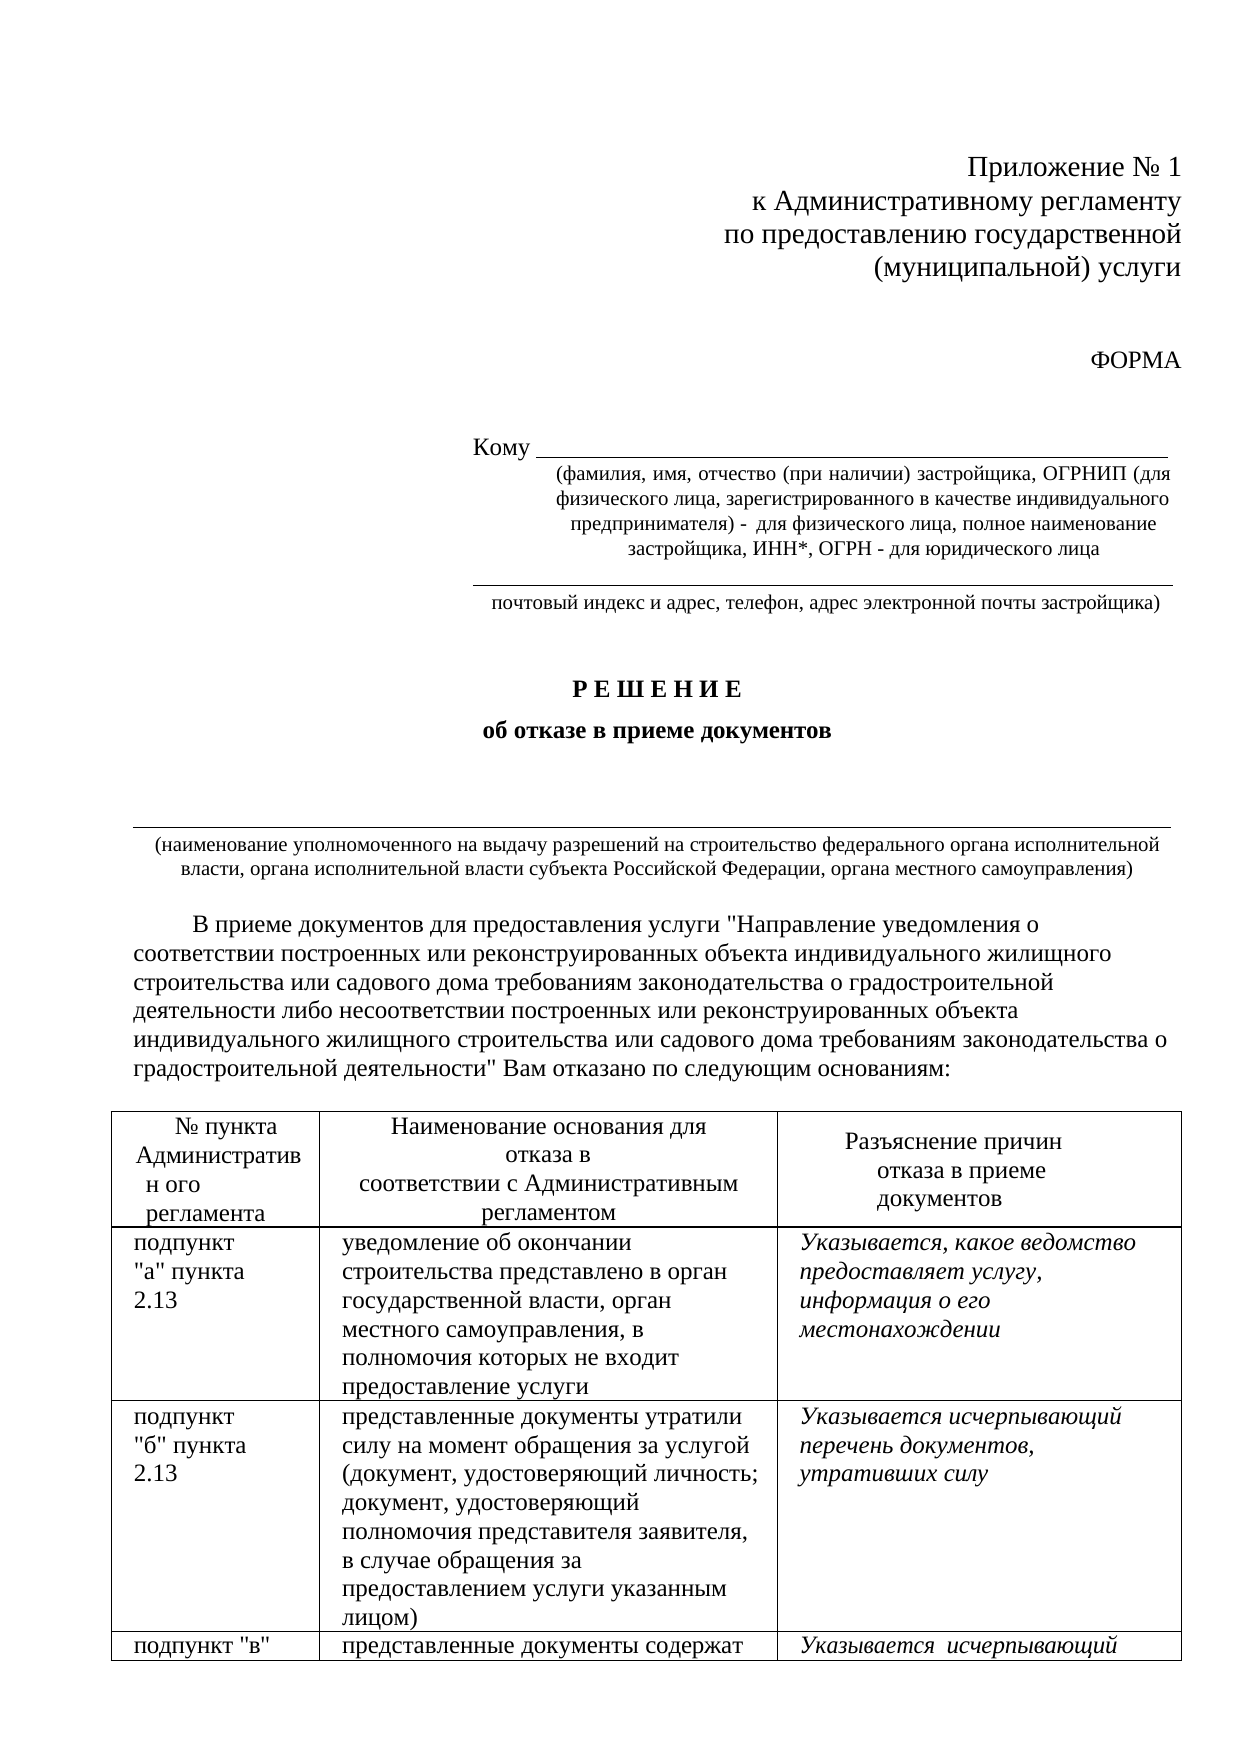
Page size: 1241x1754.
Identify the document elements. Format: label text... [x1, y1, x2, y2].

table_cell подпункт "б" пункта 2.13 [112, 1401, 319, 1631]
table_cell подпункт "а" пункта 2.13 [112, 1228, 319, 1400]
table_header Наименование основания для отказа в соответствии с Административным регламентом [320, 1112, 777, 1226]
table_header № пункта Административн ого регламента [112, 1112, 319, 1226]
table_cell подпункт "в" [112, 1632, 319, 1660]
text предпринимателя) - для физического лица, полное наименование застройщика, ИНН*, ОГРН - для юридического лица [570, 511, 1157, 559]
text Р Е Ш Е Н И Е [135, 674, 1179, 703]
text ФОРМА [110, 346, 1182, 374]
text об отказе в приеме документов [135, 716, 1179, 744]
text Приложение № 1 к Административному регламенту по предоставлению государственной [721, 149, 1182, 250]
table_cell представленные документы утратили силу на момент обращения за услугой (документ, удостоверяющий личность; документ, удостоверяющий полномочия представителя заявителя, в случае обращения за предоставлением услуги указанным лицом) [320, 1401, 777, 1631]
text В приеме документов для предоставления услуги "Направление уведомления о соответствии построенных или реконструированных объекта индивидуального жилищного строительства или садового дома требованиям законодательства о градостроительной деятельности либо несоответствии построенных или реконструированных объекта индивидуального жилищного строительства или садового дома требованиям законодательства о градостроительной деятельности" Вам отказано по следующим основаниям: [133, 909, 1175, 1082]
table_cell Указывается исчерпывающий [778, 1632, 1181, 1660]
text почтовый индекс и адрес, телефон, адрес электронной почты застройщика) [491, 586, 1205, 614]
table_cell уведомление об окончании строительства представлено в орган государственной власти, орган местного самоуправления, в полномочия которых не входит предоставление услуги [320, 1228, 777, 1400]
table_cell представленные документы содержат [320, 1632, 777, 1660]
table_header Разъяснение причин отказа в приеме документов [778, 1112, 1181, 1226]
text (муниципальной) услуги [110, 250, 1181, 283]
table_cell Указывается, какое ведомство предоставляет услугу, информация о его местонахождении [778, 1228, 1181, 1400]
table_cell Указывается исчерпывающий перечень документов, утративших силу [778, 1401, 1181, 1631]
text Кому (фамилия, имя, отчество (при наличии) застройщика, ОГРНИП (для физического лица, зарегистрированного в качестве индивидуального [473, 432, 1171, 510]
text (наименование уполномоченного на выдачу разрешений на строительство федерального органа исполнительной власти, органа исполнительной власти субъекта Российской Федерации, органа местного самоуправления) [154, 827, 1205, 880]
